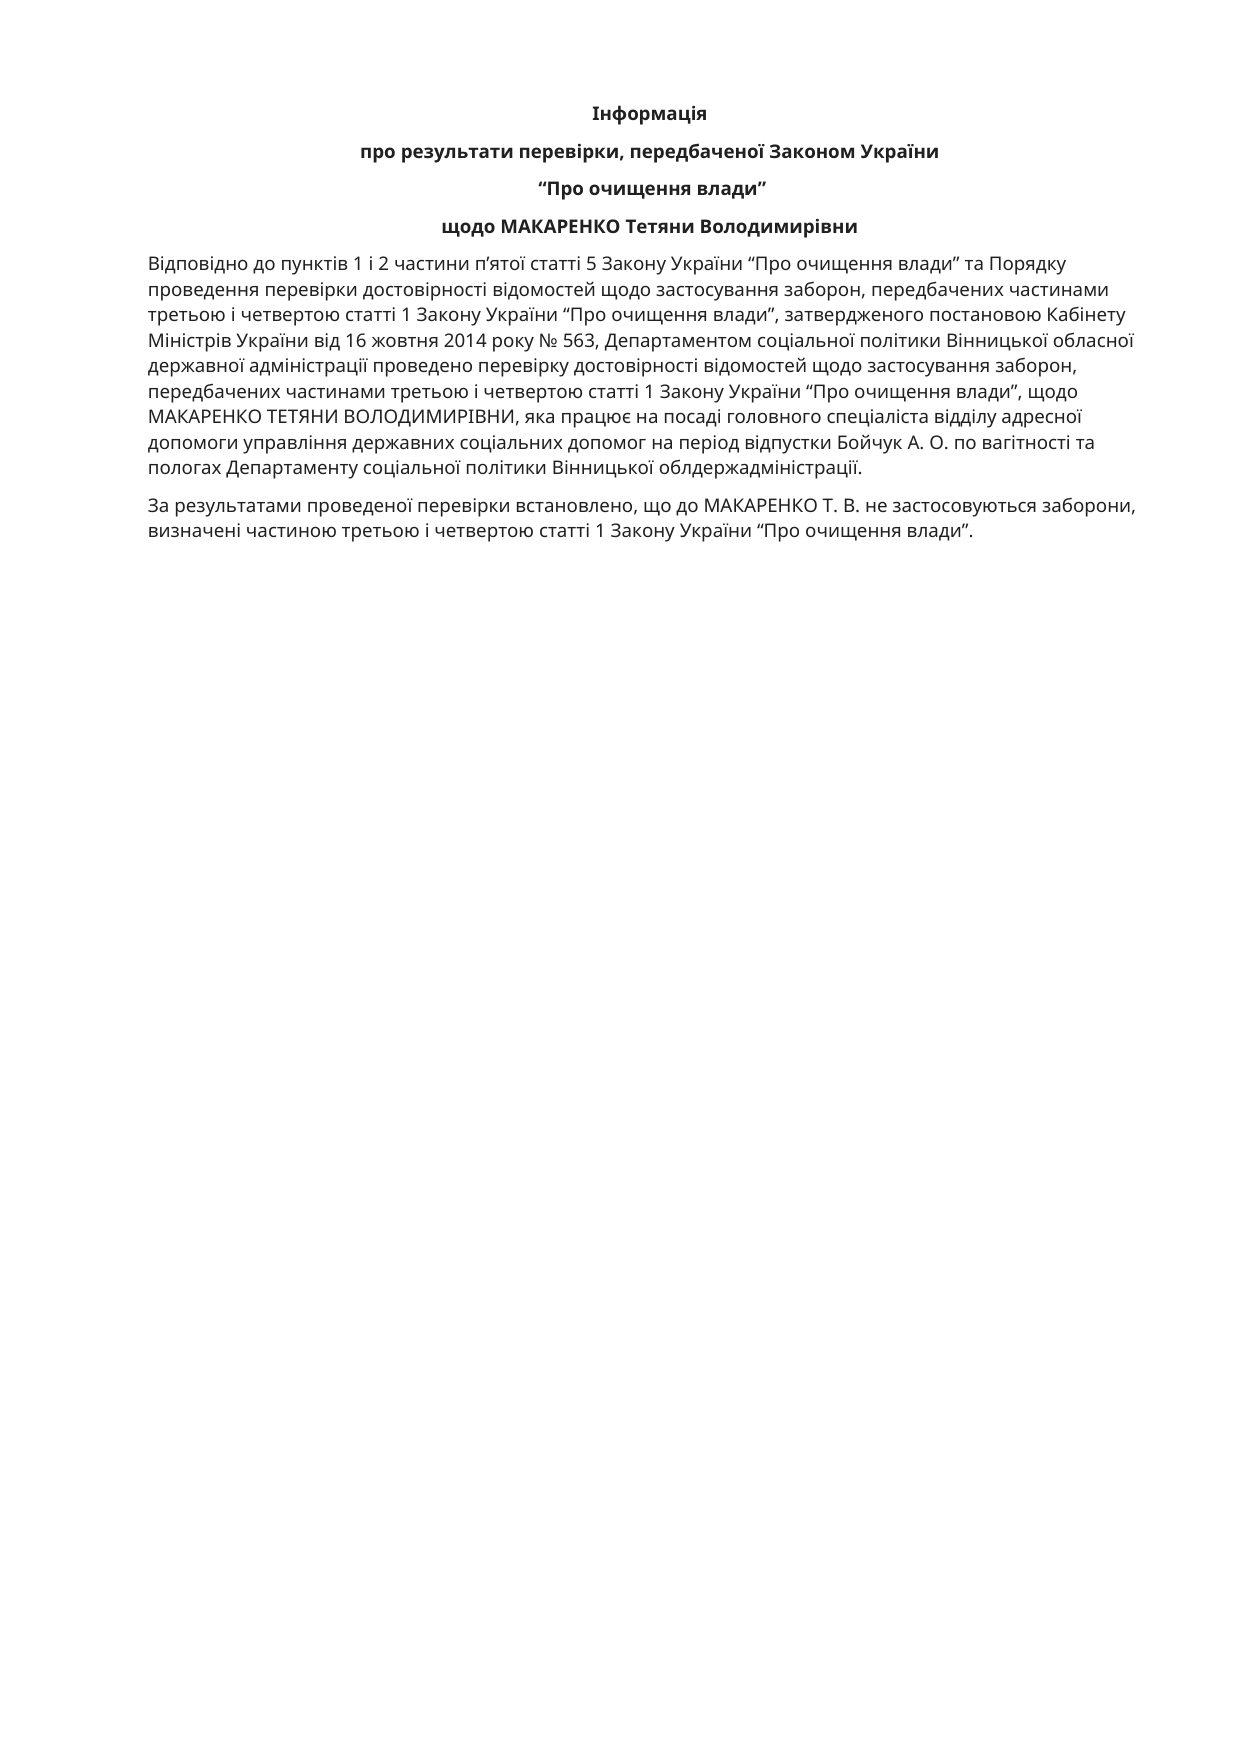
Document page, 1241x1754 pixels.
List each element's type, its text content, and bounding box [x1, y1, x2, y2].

text За результатами проведеної перевірки встановлено, що до МАКАРЕНКО Т. В. не застосовуються заборони, визначені частиною третьою і четвертою статті 1 Закону України “Про очищення влади”. [148, 492, 1152, 543]
text Відповідно до пунктів 1 і 2 частини п’ятої статті 5 Закону України “Про очищення влади” та Порядку проведення перевірки достовірності відомостей щодо застосування заборон, передбачених частинами третьою і четвертою статті 1 Закону України “Про очищення влади”, затвердженого постановою Кабінету Міністрів України від 16 жовтня 2014 року № 563, Департаментом соціальної політики Вінницької обласної державної адміністрації проведено перевірку достовірності відомостей щодо застосування заборон, передбачених частинами третьою і четвертою статті 1 Закону України “Про очищення влади”, щодо МАКАРЕНКО ТЕТЯНИ ВОЛОДИМИРІВНИ, яка працює на посаді головного спеціаліста відділу адресної допомоги управління державних соціальних допомог на період відпустки Бойчук А. О. по вагітності та пологах Департаменту соціальної політики Вінницької облдержадміністрації. [148, 251, 1152, 480]
text про результати перевірки, передбаченої Законом України [148, 138, 1152, 163]
text щодо МАКАРЕНКО Тетяни Володимирівни [148, 213, 1152, 238]
text Інформація [148, 101, 1152, 126]
text “Про очищення влади” [148, 176, 1152, 201]
